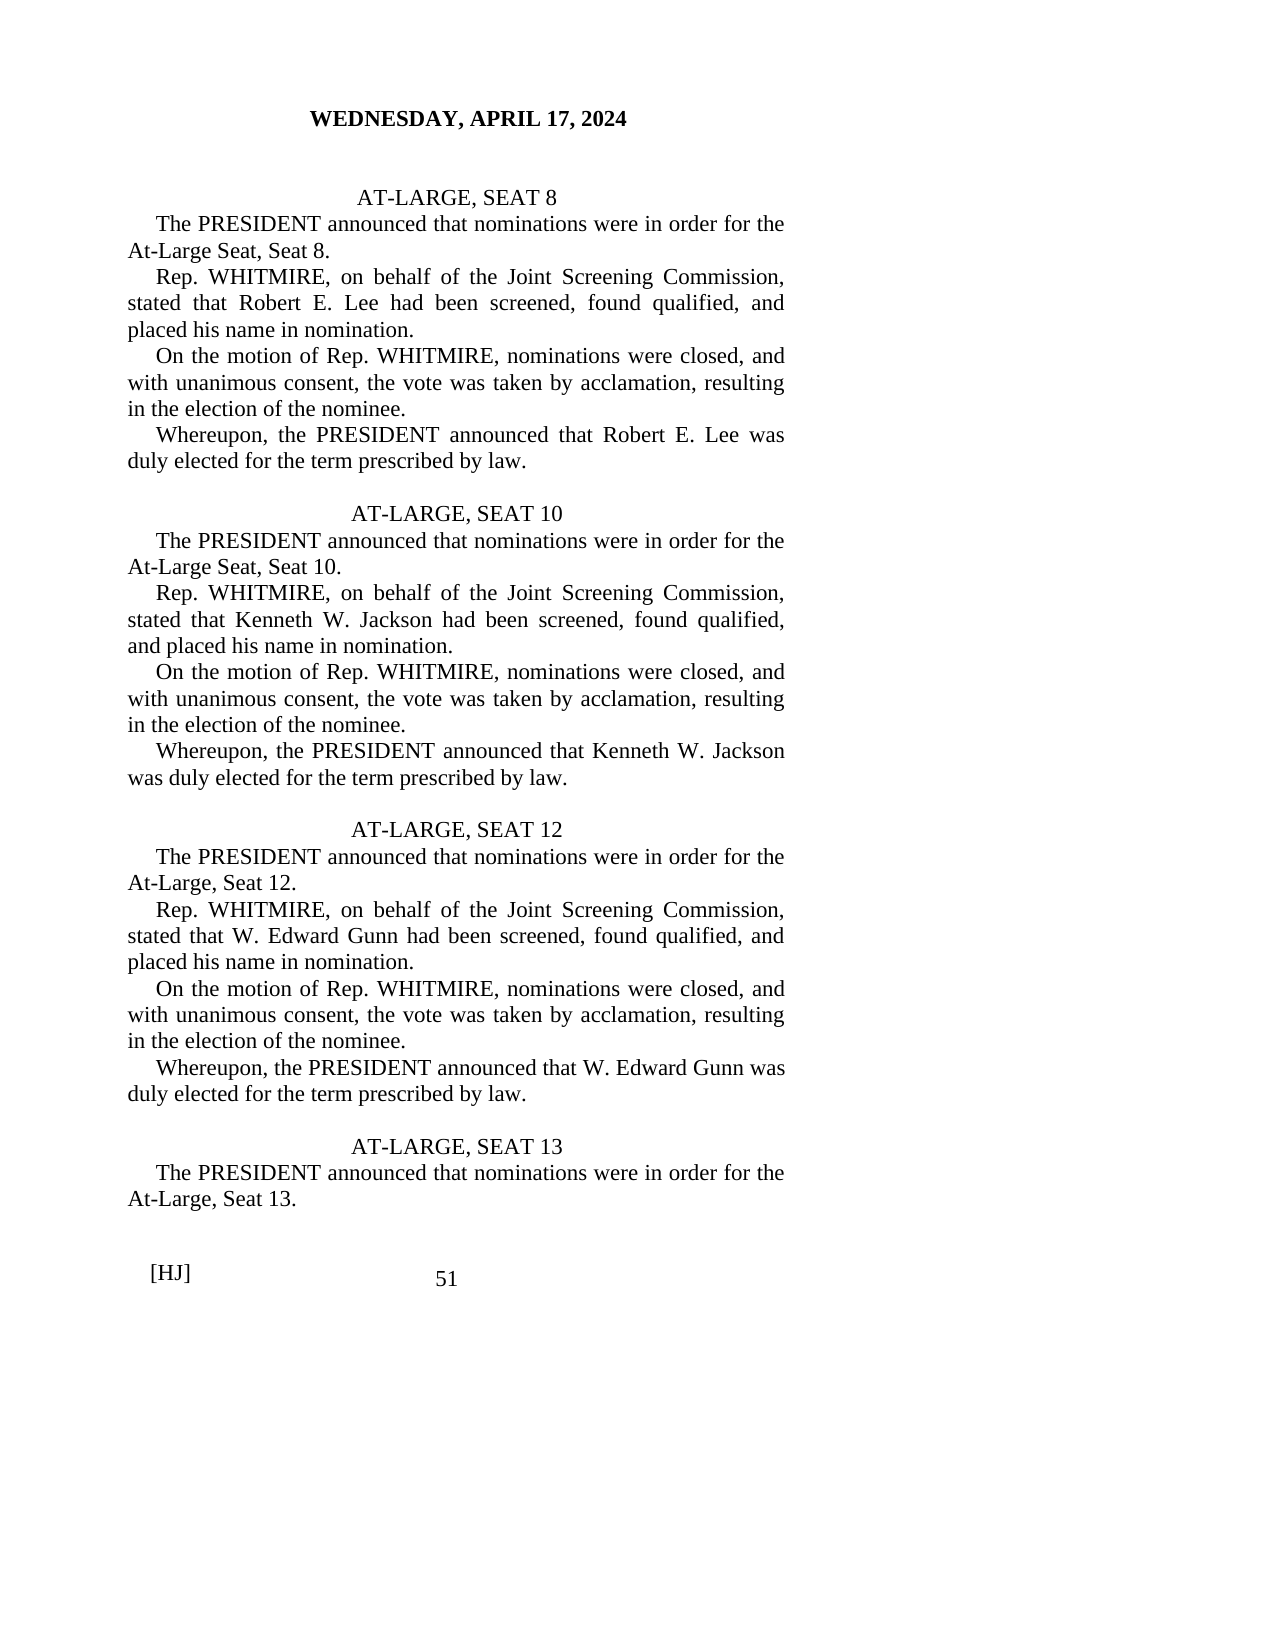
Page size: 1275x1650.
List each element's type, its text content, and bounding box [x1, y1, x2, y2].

text The PRESIDENT announced that nominations were in order for the At-Large Seat, Seat 8. [127, 210, 786, 263]
text AT-LARGE, SEAT 8 [127, 184, 786, 210]
text The PRESIDENT announced that nominations were in order for the At-Large, Seat 12. [127, 843, 786, 896]
text Whereupon, the PRESIDENT announced that Robert E. Lee was duly elected for the term prescribed by law. [127, 421, 786, 474]
text Rep. WHITMIRE, on behalf of the Joint Screening Commission, stated that Robert E. Lee had been screened, found qualified, and placed his name in nomination. [127, 263, 786, 342]
text Rep. WHITMIRE, on behalf of the Joint Screening Commission, stated that Kenneth W. Jackson had been screened, found qualified, and placed his name in nomination. [127, 579, 786, 658]
text Whereupon, the PRESIDENT announced that W. Edward Gunn was duly elected for the term prescribed by law. [127, 1054, 786, 1106]
text AT-LARGE, SEAT 13 [127, 1133, 786, 1159]
text Rep. WHITMIRE, on behalf of the Joint Screening Commission, stated that W. Edward Gunn had been screened, found qualified, and placed his name in nomination. [127, 896, 786, 975]
text The PRESIDENT announced that nominations were in order for the At-Large Seat, Seat 10. [127, 527, 786, 579]
text AT-LARGE, SEAT 12 [127, 817, 786, 843]
text Whereupon, the PRESIDENT announced that Kenneth W. Jackson was duly elected for the term prescribed by law. [127, 737, 786, 790]
text The PRESIDENT announced that nominations were in order for the At-Large, Seat 13. [127, 1159, 786, 1212]
text AT-LARGE, SEAT 10 [127, 500, 786, 527]
